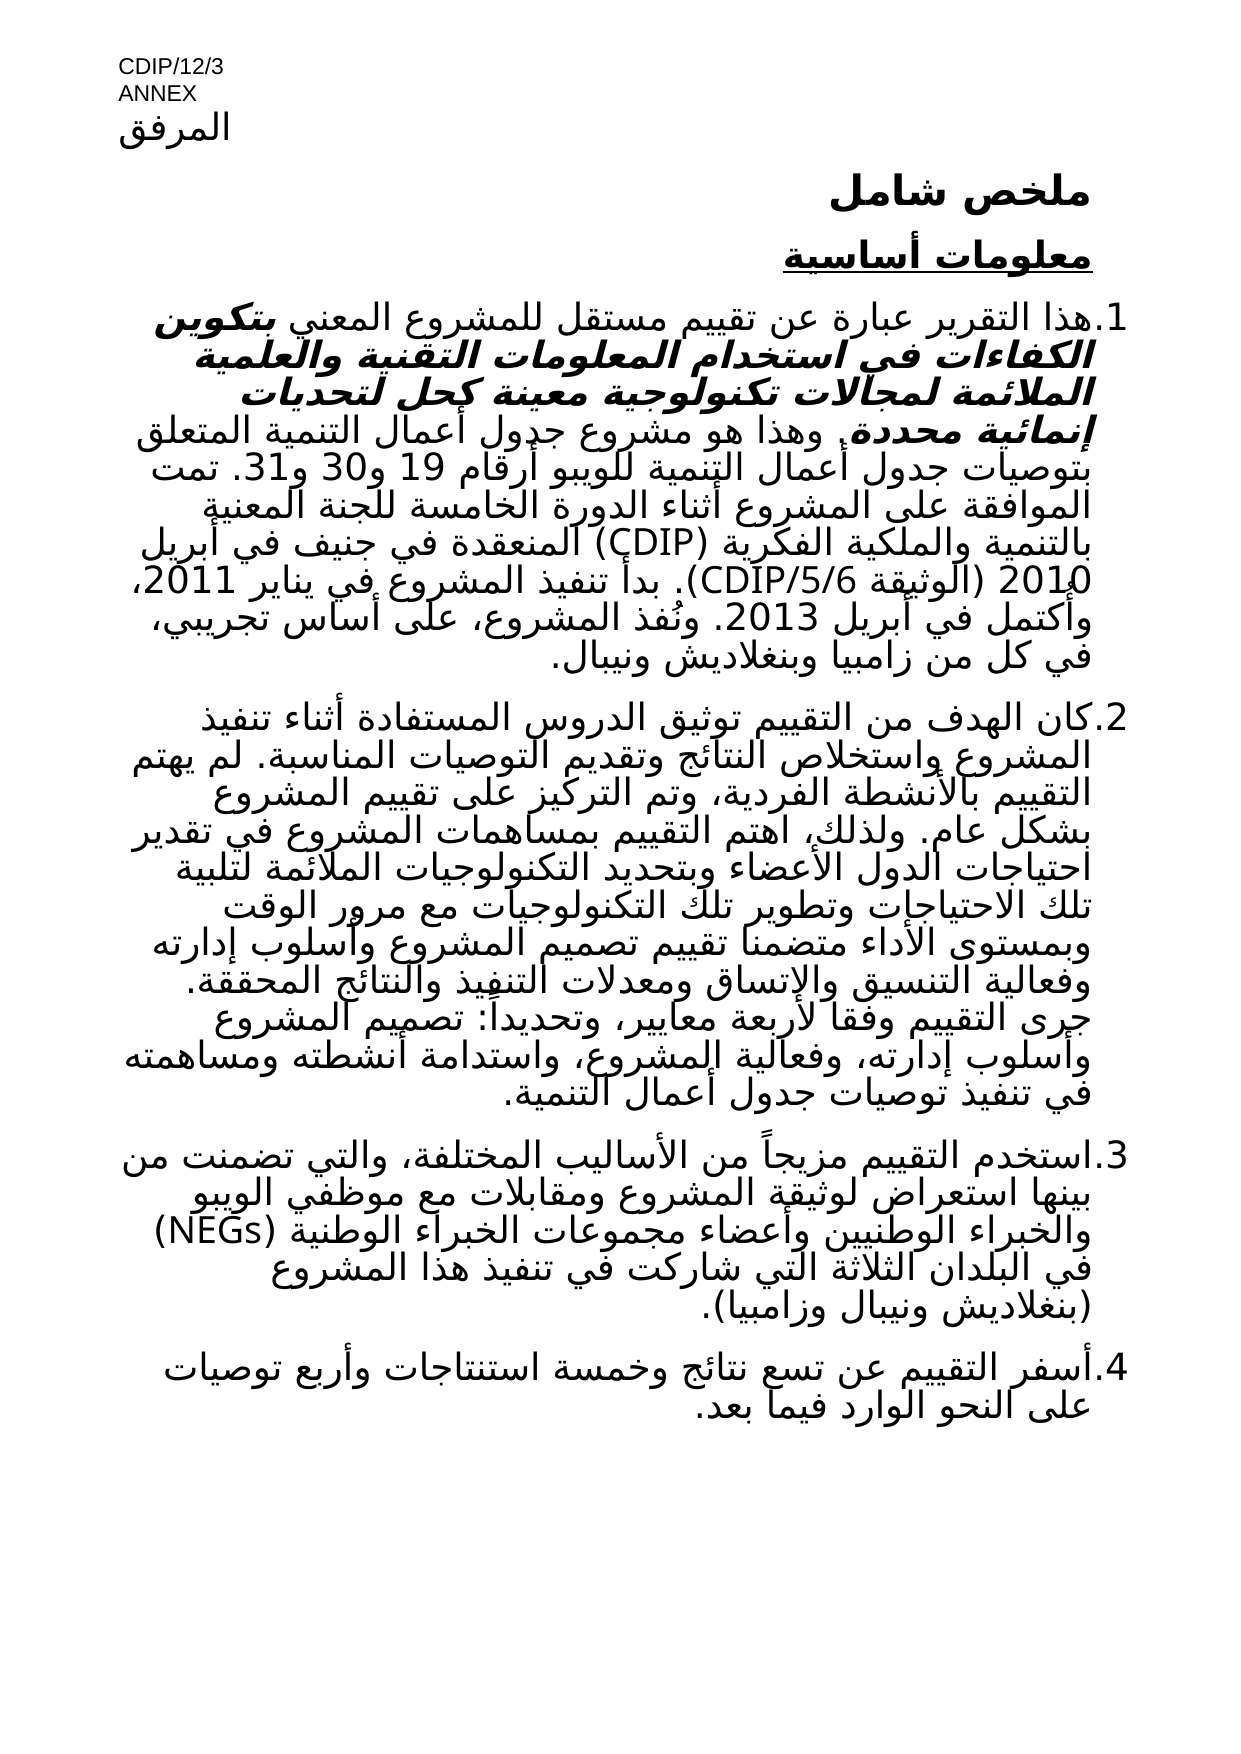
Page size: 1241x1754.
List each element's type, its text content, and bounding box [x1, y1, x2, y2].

text معلومات أساسية [118, 238, 1092, 276]
list أسفر التقييم عن تسع نتائج وخمسة استنتاجات وأربع توصيات على النحو الوارد فيما بعد. [118, 1351, 1093, 1426]
text ملخص شامل [986, 176, 1092, 213]
list استخدم التقييم مزيجاً من الأساليب المختلفة، والتي تضمنت من بينها استعراض لوثيقة المشروع ومقابلات مع موظفي الويبو والخبراء الوطنيين وأعضاء مجموعات الخبراء الوطنية (NEGs) في البلدان الثلاثة التي شاركت في تنفيذ هذا المشروع (بنغلاديش ونيبال وزامبيا). [118, 1138, 1093, 1326]
list كان الهدف من التقييم توثيق الدروس المستفادة أثناء تنفيذ المشروع واستخلاص النتائج وتقديم التوصيات المناسبة. لم يهتم التقييم بالأنشطة الفردية، وتم التركيز على تقييم المشروع بشكل عام. ولذلك، اهتم التقييم بمساهمات المشروع في تقدير احتياجات الدول الأعضاء وبتحديد التكنولوجيات الملائمة لتلبية تلك الاحتياجات وتطوير تلك التكنولوجيات مع مرور الوقت وبمستوى الأداء متضمنا تقييم تصميم المشروع وأسلوب إدارته وفعالية التنسيق والاتساق ومعدلات التنفيذ والنتائج المحققة. جرى التقييم وفقا لأربعة معايير، وتحديداً: تصميم المشروع وأسلوب إدارته، وفعالية المشروع، واستدامة أنشطته ومساهمته في تنفيذ توصيات جدول أعمال التنمية. [118, 701, 1093, 1113]
text ملخص شامل [118, 176, 1054, 213]
list هذا التقرير عبارة عن تقييم مستقل للمشروع المعني بتكوين الكفاءات في استخدام المعلومات التقنية والعلمية الملائمة لمجالات تكنولوجية معينة كحل لتحديات إنمائية محددة. وهذا هو مشروع جدول أعمال التنمية المتعلق بتوصيات جدول أعمال التنمية للويبو أرقام 19 و30 و31. تمت الموافقة على المشروع أثناء الدورة الخامسة للجنة المعنية بالتنمية والملكية الفكرية (CDIP) المنعقدة في جنيف في أبريل 2010 (الوثيقة CDIP/5/6). بدأ تنفيذ المشروع في يناير 2011، وأُكتمل في أبريل 2013. ونُفذ المشروع، على أساس تجريبي، في كل من زامبيا وبنغلاديش ونيبال. [118, 301, 1093, 676]
